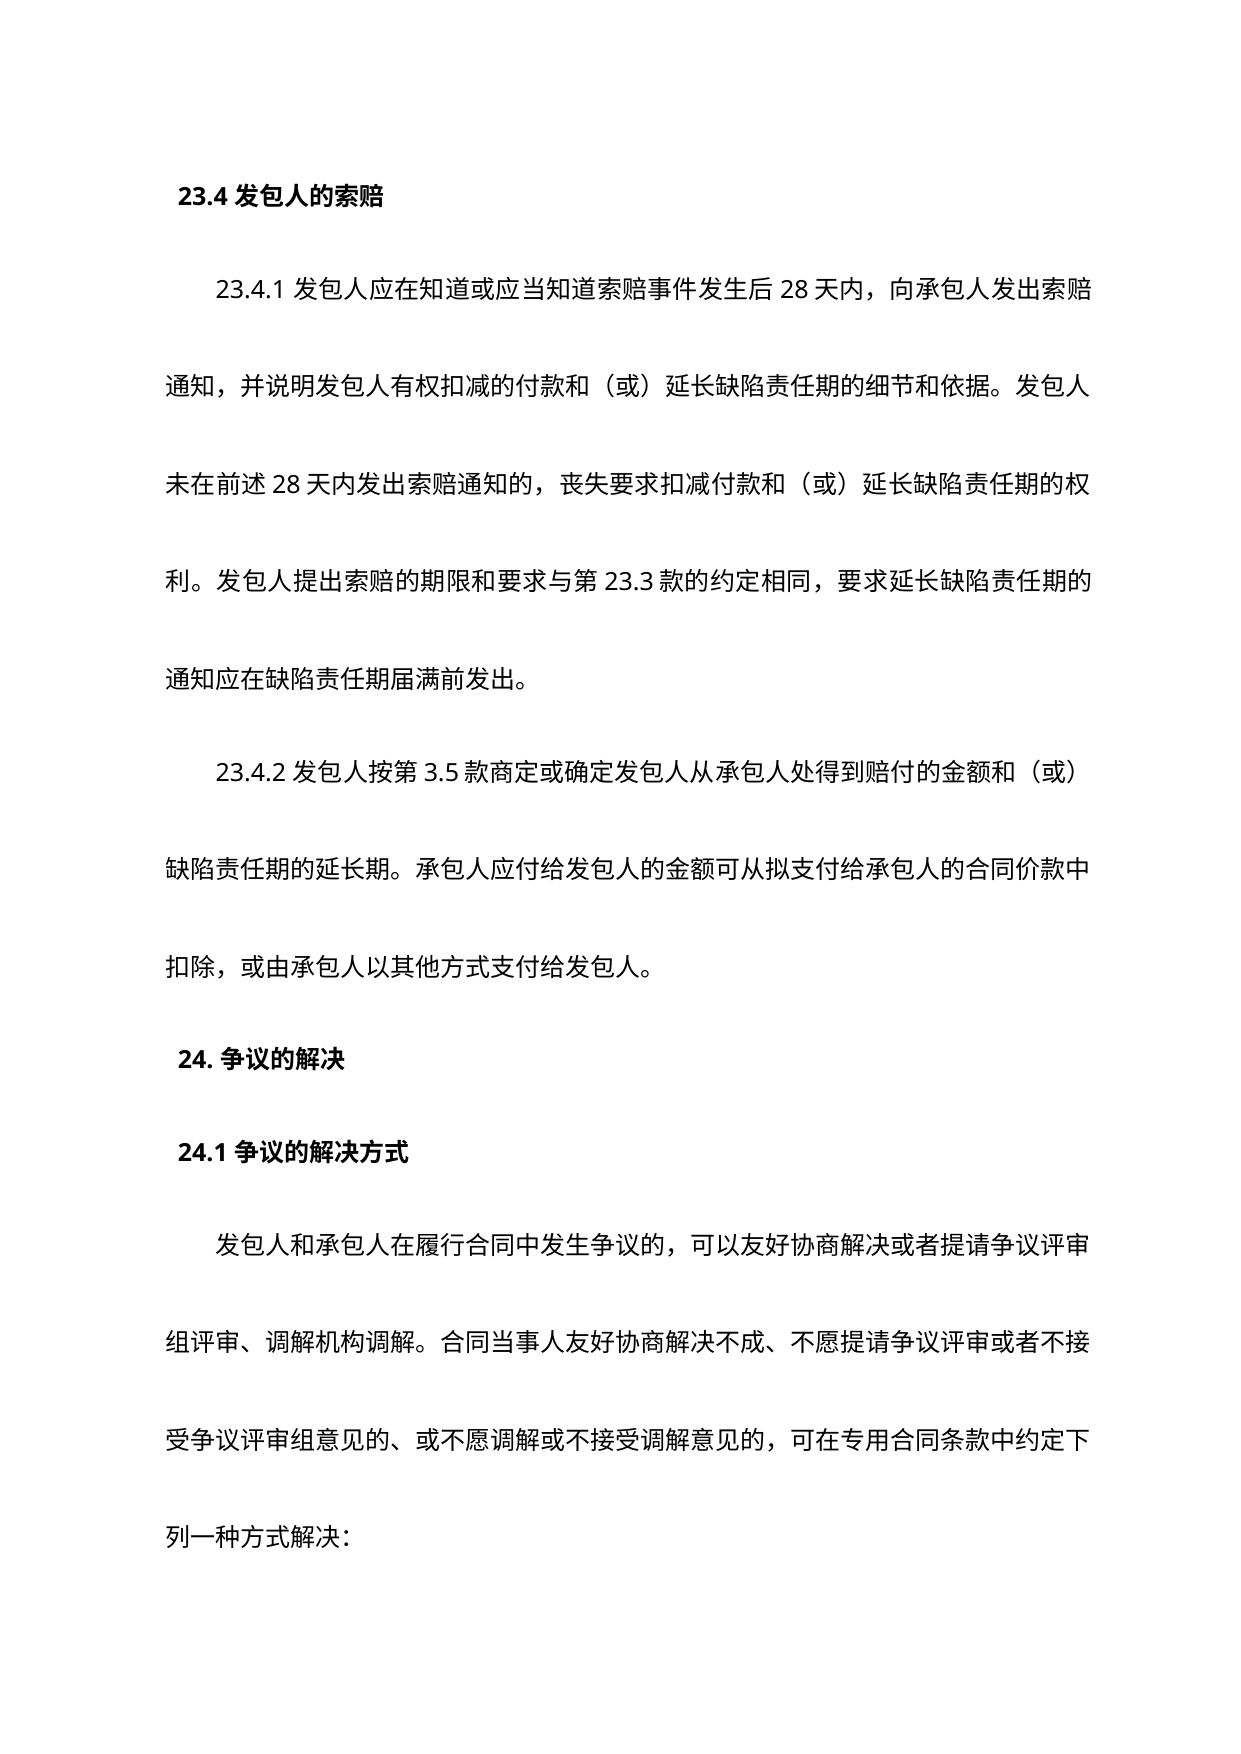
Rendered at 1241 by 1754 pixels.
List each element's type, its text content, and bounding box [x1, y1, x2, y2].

subtitle 24.1 争议的解决方式 [165, 1118, 1093, 1183]
text 发包人和承包人在履行合同中发生争议的，可以友好协商解决或者提请争议评审组评审、调解机构调解。合同当事人友好协商解决不成、不愿提请争议评审或者不接受争议评审组意见的、或不愿调解或不接受调解意见的，可在专用合同条款中约定下列一种方式解决： [165, 1211, 1093, 1568]
subtitle 23.4 发包人的索赔 [165, 162, 1093, 227]
text 23.4.1 发包人应在知道或应当知道索赔事件发生后28天内，向承包人发出索赔通知，并说明发包人有权扣减的付款和（或）延长缺陷责任期的细节和依据。发包人未在前述28天内发出索赔通知的，丧失要求扣减付款和（或）延长缺陷责任期的权利。发包人提出索赔的期限和要求与第23.3款的约定相同，要求延长缺陷责任期的通知应在缺陷责任期届满前发出。 [165, 255, 1093, 710]
text 23.4.2 发包人按第3.5款商定或确定发包人从承包人处得到赔付的金额和（或）缺陷责任期的延长期。承包人应付给发包人的金额可从拟支付给承包人的合同价款中扣除，或由承包人以其他方式支付给发包人。 [165, 738, 1093, 998]
subtitle 24. 争议的解决 [165, 1025, 1093, 1090]
